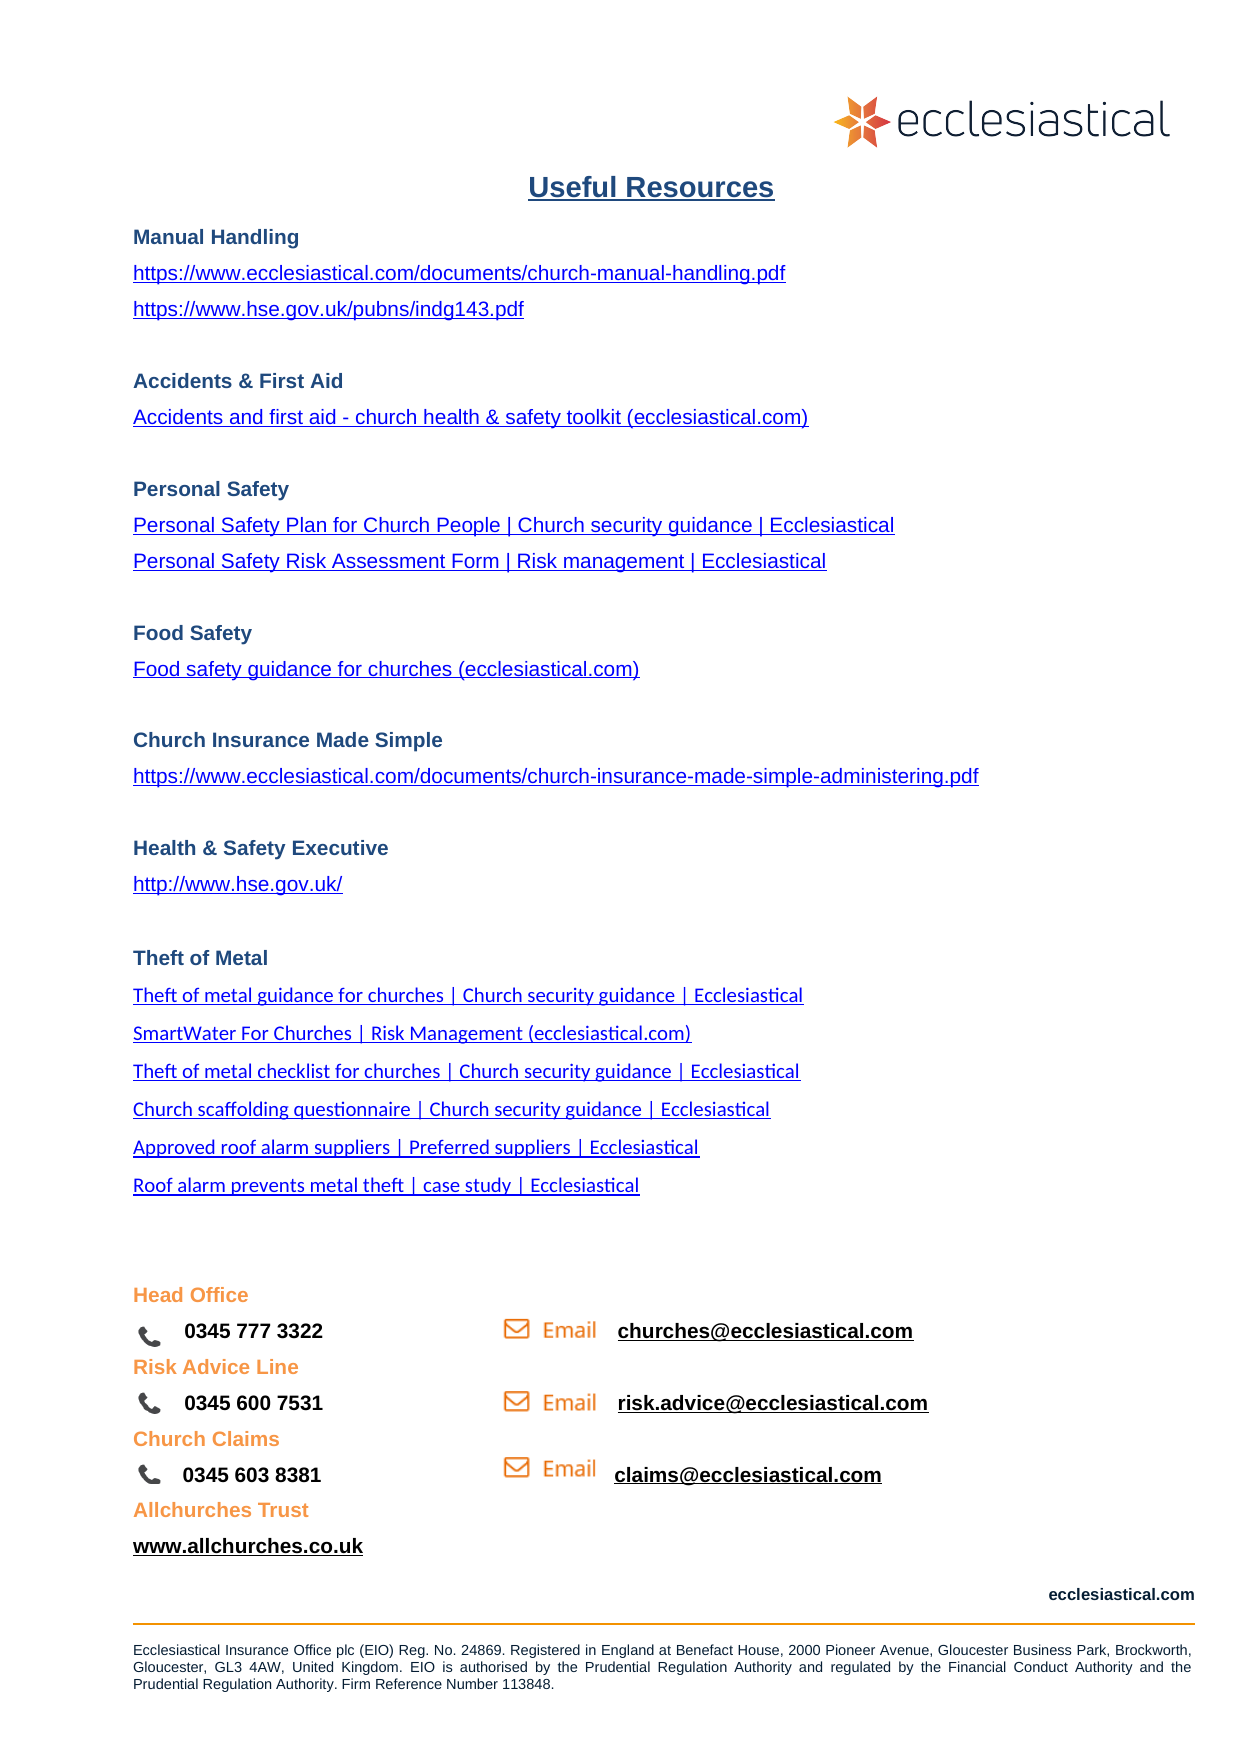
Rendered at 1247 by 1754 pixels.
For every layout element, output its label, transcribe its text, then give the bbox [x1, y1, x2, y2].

text Food safety guidance for churches (ecclesiastical.com) [133, 656, 1169, 680]
text Personal Safety Plan for Church People | Church security guidance | Ecclesiastical [133, 513, 1169, 537]
text https://www.hse.gov.uk/pubns/indg143.pdf [133, 297, 1169, 321]
picture [132, 1462, 164, 1484]
text 0345 603 8381 claims@ecclesiastical.com [133, 1462, 1169, 1486]
picture [498, 1451, 596, 1482]
text Allchurches Trust [133, 1498, 1169, 1522]
text https://www.ecclesiastical.com/documents/church-insurance-made-simple-administering.pdf [133, 764, 1169, 788]
text Head Office [133, 1283, 1169, 1307]
text Church Claims [133, 1426, 1169, 1450]
text www.allchurches.co.uk [133, 1534, 1169, 1558]
text 0345 777 3322 churches@ecclesiastical.com [599, 1319, 1169, 1343]
text http://www.hse.gov.uk/ [133, 872, 1169, 896]
text 0345 600 7531 risk.advice@ecclesiastical.com [599, 1391, 1169, 1414]
text Accidents and first aid - church health & safety toolkit (ecclesiastical.com) [133, 405, 1169, 429]
text Food Safety [133, 621, 1169, 644]
text 0345 777 3322 churches@ecclesiastical.com [133, 1319, 498, 1343]
text Church Insurance Made Simple [133, 728, 1169, 752]
picture [132, 1324, 166, 1351]
text Health & Safety Executive [133, 836, 1169, 860]
text Theft of Metal [133, 946, 1169, 970]
text Manual Handling [133, 225, 1169, 249]
text Personal Safety Risk Assessment Form | Risk management | Ecclesiastical [133, 549, 1169, 573]
text Theft of metal guidance for churches | Church security guidance | Ecclesiastical [133, 982, 1169, 1007]
text https://www.ecclesiastical.com/documents/church-manual-handling.pdf [133, 261, 1169, 285]
picture [498, 1384, 599, 1419]
text 0345 600 7531 risk.advice@ecclesiastical.com [166, 1391, 498, 1414]
picture [132, 1391, 166, 1418]
text Theft of metal checklist for churches | Church security guidance | Ecclesiastical [133, 1058, 1169, 1084]
text Approved roof alarm suppliers | Preferred suppliers | Ecclesiastical [133, 1134, 1169, 1160]
picture [833, 96, 1170, 148]
text Personal Safety [133, 477, 1169, 501]
text Risk Advice Line [133, 1354, 1169, 1378]
picture [498, 1312, 599, 1346]
text Church scaffolding questionnaire | Church security guidance | Ecclesiastical [133, 1096, 1169, 1122]
text SmartWater For Churches | Risk Management (ecclesiastical.com) [133, 1020, 1169, 1046]
text Accidents & First Aid [133, 369, 1169, 393]
text Roof alarm prevents metal theft | case study | Ecclesiastical [133, 1173, 1169, 1198]
